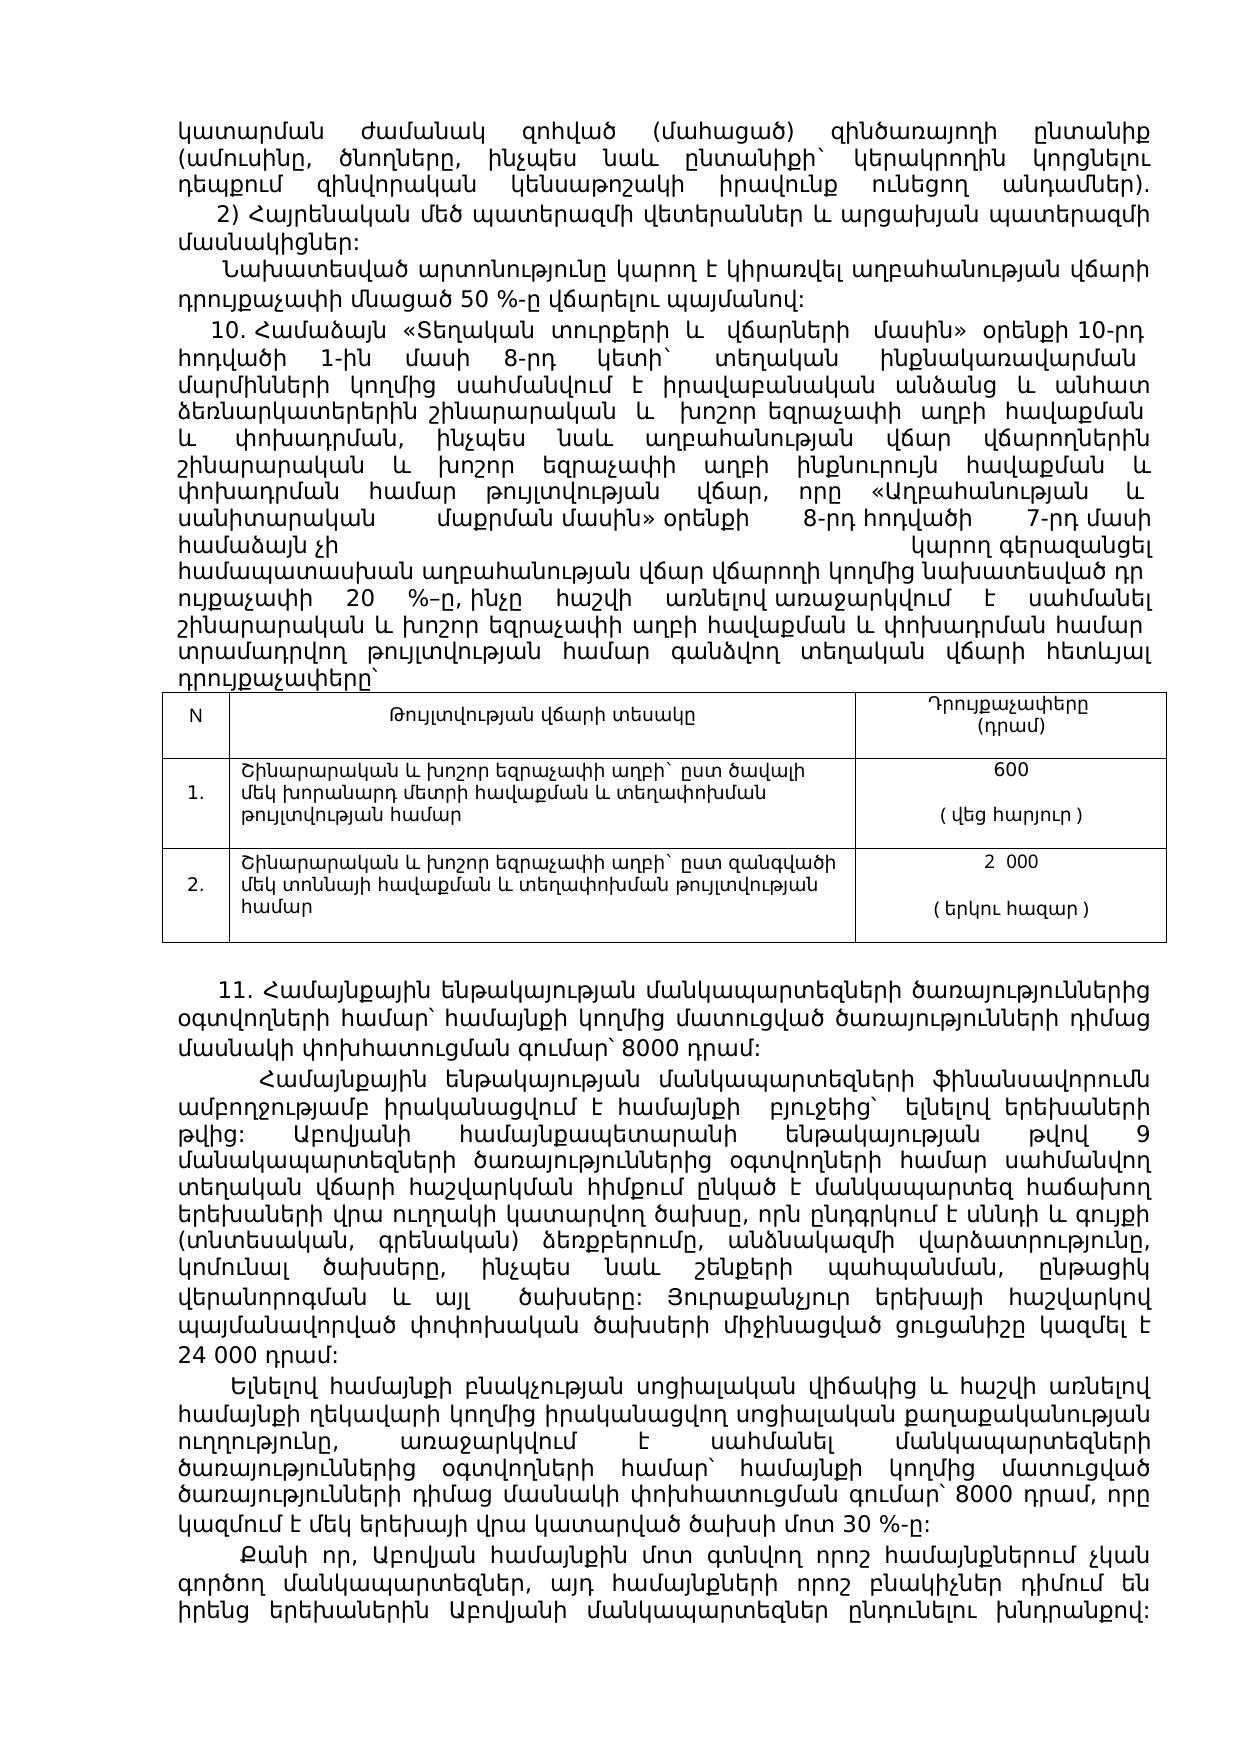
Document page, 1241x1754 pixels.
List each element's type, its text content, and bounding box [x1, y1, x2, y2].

table_cell 600 ( վեց հարյուր ) [856, 759, 1166, 848]
table_cell Շինարարական և խոշոր եզրաչափի աղբի` ըստ ծավալի մեկ խորանարդ մետրի հավաքման և տեղափոխման թույլտվության համար [230, 759, 855, 848]
table_cell 2 000 ( երկու հազար ) [856, 849, 1166, 942]
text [177, 943, 1152, 1624]
table_cell 1. [163, 759, 229, 848]
table_header Դրույքաչափերը (դրամ) [856, 693, 1166, 757]
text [177, 118, 1152, 692]
table_cell 2. [163, 849, 229, 942]
table_header Թույլտվության վճարի տեսակը [230, 693, 855, 757]
table_cell Շինարարական և խոշոր եզրաչափի աղբի` ըստ զանգվածի մեկ տոննայի հավաքման և տեղափոխման թույլտվության համար [230, 849, 855, 942]
table_header N [163, 693, 229, 757]
